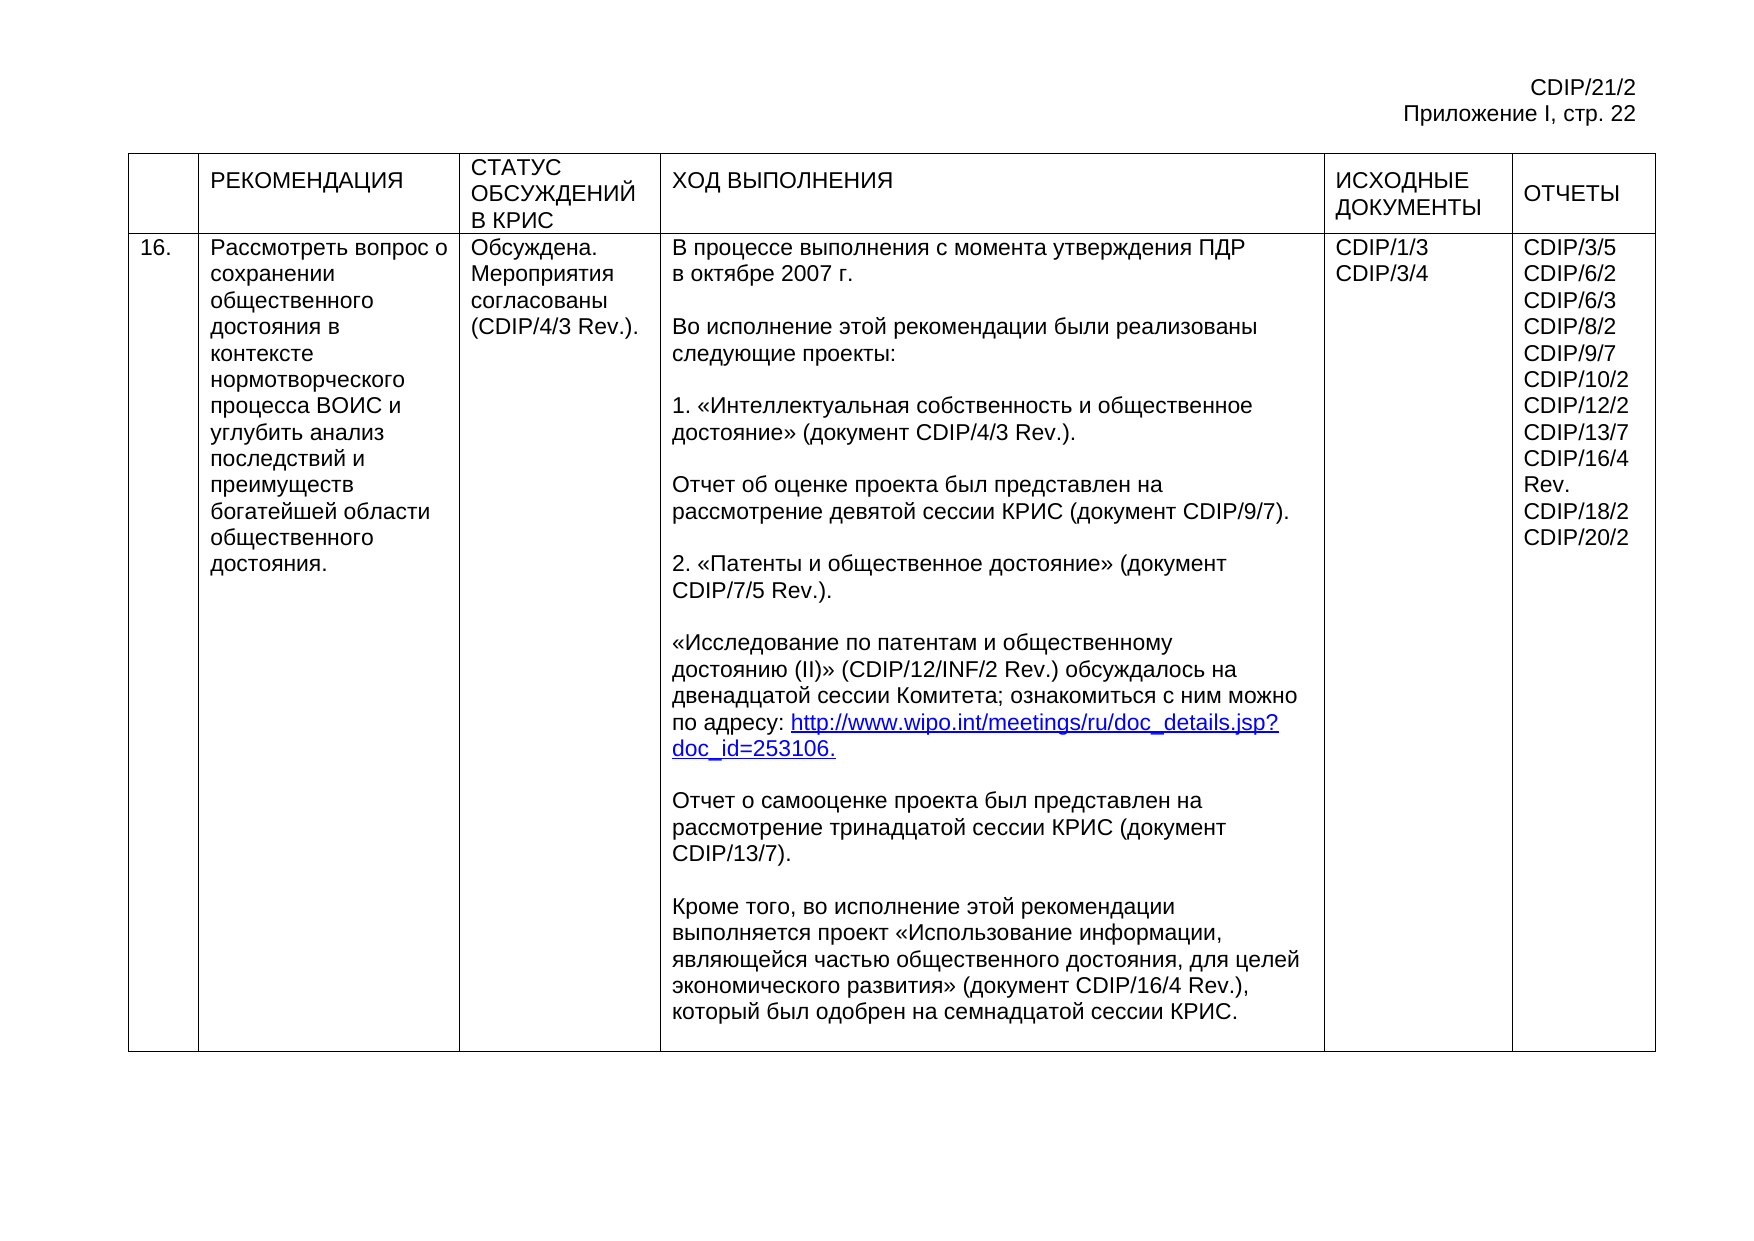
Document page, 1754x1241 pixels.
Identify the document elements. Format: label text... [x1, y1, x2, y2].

table_cell В процессе выполнения с момента утверждения ПДР в октябре 2007 г. Во исполнение этой рекомендации были реализованы следующие проекты: 1. «Интеллектуальная собственность и общественное достояние» (документ CDIP/4/3 Rev.). Отчет об оценке проекта был представлен на рассмотрение девятой сессии КРИС (документ CDIP/9/7). 2. «Патенты и общественное достояние» (документ CDIP/7/5 Rev.). «Исследование по патентам и общественному достоянию (II)» (CDIP/12/INF/2 Rev.) обсуждалось на двенадцатой сессии Комитета; ознакомиться с ним можно по адресу: http://www.wipo.int/meetings/ru/doc_details.jsp?doc_id=253106. Отчет о самооценке проекта был представлен на рассмотрение тринадцатой сессии КРИС (документ CDIP/13/7). Кроме того, во исполнение этой рекомендации выполняется проект «Использование информации, являющейся частью общественного достояния, для целей экономического развития» (документ CDIP/16/4 Rev.), который был одобрен на семнадцатой сессии КРИС. [661, 234, 1324, 1051]
table_cell 16. [129, 234, 198, 1051]
table_header РЕКОМЕНДАЦИЯ [199, 154, 459, 233]
table_header ОТЧЕТЫ [1513, 154, 1655, 233]
table_cell Рассмотреть вопрос о сохранении общественного достояния в контексте нормотворческого процесса ВОИС и углубить анализ последствий и преимуществ богатейшей области общественного достояния. [199, 234, 459, 1051]
table_cell Обсуждена. Мероприятия согласованы (CDIP/4/3 Rev.). [460, 234, 660, 1051]
table_header ХОД ВЫПОЛНЕНИЯ [661, 154, 1324, 233]
table_cell CDIP/3/5 CDIP/6/2 CDIP/6/3 CDIP/8/2 CDIP/9/7 CDIP/10/2 CDIP/12/2 CDIP/13/7 CDIP/16/4 Rev. CDIP/18/2 CDIP/20/2 [1513, 234, 1655, 1051]
table_header СТАТУС ОБСУЖДЕНИЙ В КРИС [460, 154, 660, 233]
table_header [129, 154, 198, 233]
table_cell CDIP/1/3 CDIP/3/4 [1325, 234, 1512, 1051]
table_header ИСХОДНЫЕ ДОКУМЕНТЫ [1325, 154, 1512, 233]
